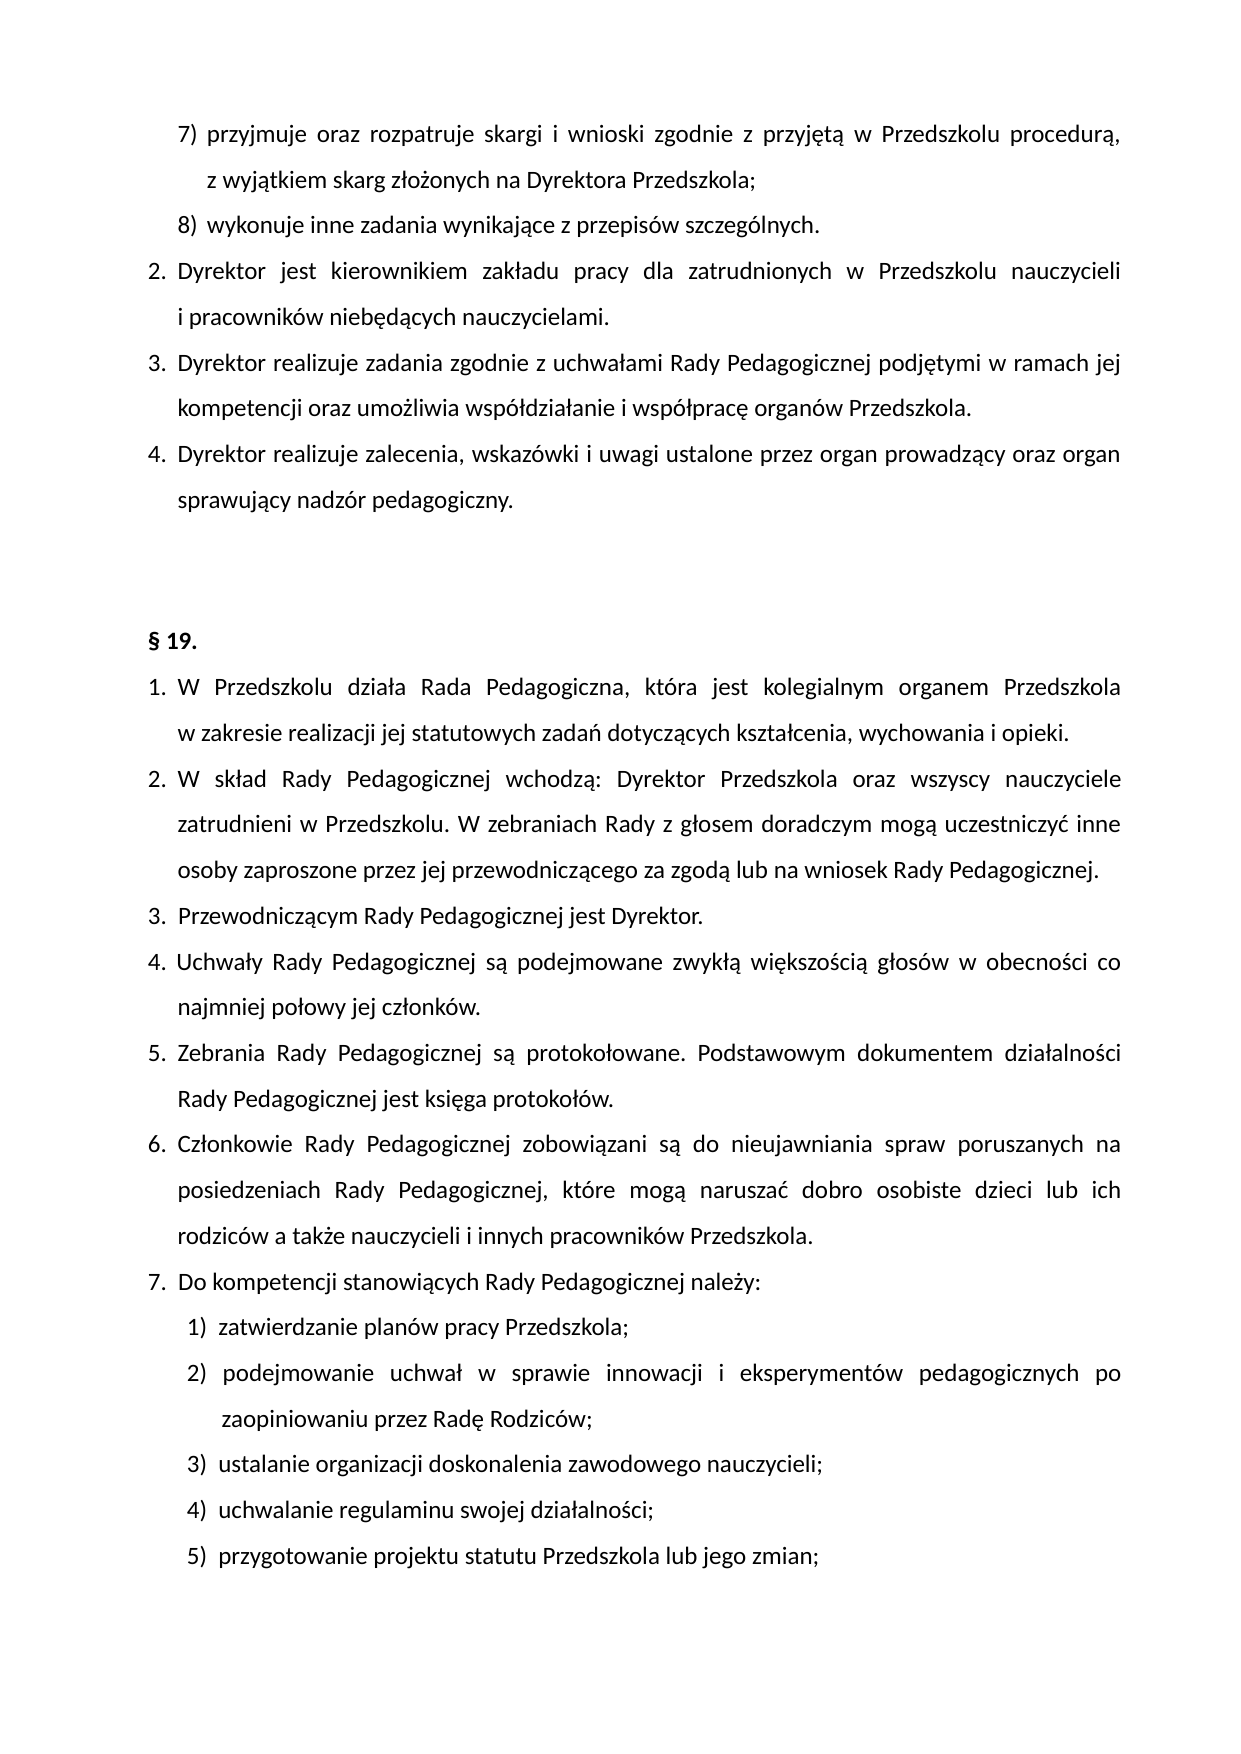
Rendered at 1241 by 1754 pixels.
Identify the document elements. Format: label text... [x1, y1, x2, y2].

text 4. Uchwały Rady Pedagogicznej są podejmowane zwykłą większością głosów w obecności co najmniej połowy jej członków. [148, 946, 1122, 1022]
text 8) wykonuje inne zadania wynikające z przepisów szczególnych. [177, 210, 1122, 240]
text 2) podejmowanie uchwał w sprawie innowacji i eksperymentów pedagogicznych po zaopiniowaniu przez Radę Rodziców; [187, 1357, 1122, 1433]
text § 19. [148, 626, 1122, 656]
text 1) zatwierdzanie planów pracy Przedszkola; [187, 1311, 1122, 1342]
text 2. W skład Rady Pedagogicznej wchodzą: Dyrektor Przedszkola oraz wszyscy nauczyciele zatrudnieni w Przedszkolu. W zebraniach Rady z głosem doradczym mogą uczestniczyć inne osoby zaproszone przez jej przewodniczącego za zgodą lub na wniosek Rady Pedagogicznej. [148, 763, 1122, 885]
text 3) ustalanie organizacji doskonalenia zawodowego nauczycieli; [187, 1449, 1122, 1479]
text 7) przyjmuje oraz rozpatruje skargi i wnioski zgodnie z przyjętą w Przedszkolu procedurą, z wyjątkiem skarg złożonych na Dyrektora Przedszkola; [177, 118, 1122, 194]
text 1. W Przedszkolu działa Rada Pedagogiczna, która jest kolegialnym organem Przedszkola w zakresie realizacji jej statutowych zadań dotyczących kształcenia, wychowania i opieki. [148, 671, 1122, 747]
text 5. Zebrania Rady Pedagogicznej są protokołowane. Podstawowym dokumentem działalności Rady Pedagogicznej jest księga protokołów. [148, 1037, 1122, 1113]
text 4) uchwalanie regulaminu swojej działalności; [187, 1494, 1122, 1525]
text 3. Dyrektor realizuje zadania zgodnie z uchwałami Rady Pedagogicznej podjętymi w ramach jej kompetencji oraz umożliwia współdziałanie i współpracę organów Przedszkola. [148, 347, 1122, 423]
text 6. Członkowie Rady Pedagogicznej zobowiązani są do nieujawniania spraw poruszanych na posiedzeniach Rady Pedagogicznej, które mogą naruszać dobro osobiste dzieci lub ich rodziców a także nauczycieli i innych pracowników Przedszkola. [148, 1128, 1122, 1251]
text 7. Do kompetencji stanowiących Rady Pedagogicznej należy: [148, 1266, 1122, 1296]
text 2. Dyrektor jest kierownikiem zakładu pracy dla zatrudnionych w Przedszkolu nauczycieli i pracowników niebędących nauczycielami. [148, 255, 1122, 332]
text 4. Dyrektor realizuje zalecenia, wskazówki i uwagi ustalone przez organ prowadzący oraz organ sprawujący nadzór pedagogiczny. [148, 438, 1122, 514]
text 5) przygotowanie projektu statutu Przedszkola lub jego zmian; [187, 1540, 1122, 1571]
text 3. Przewodniczącym Rady Pedagogicznej jest Dyrektor. [148, 900, 1122, 930]
